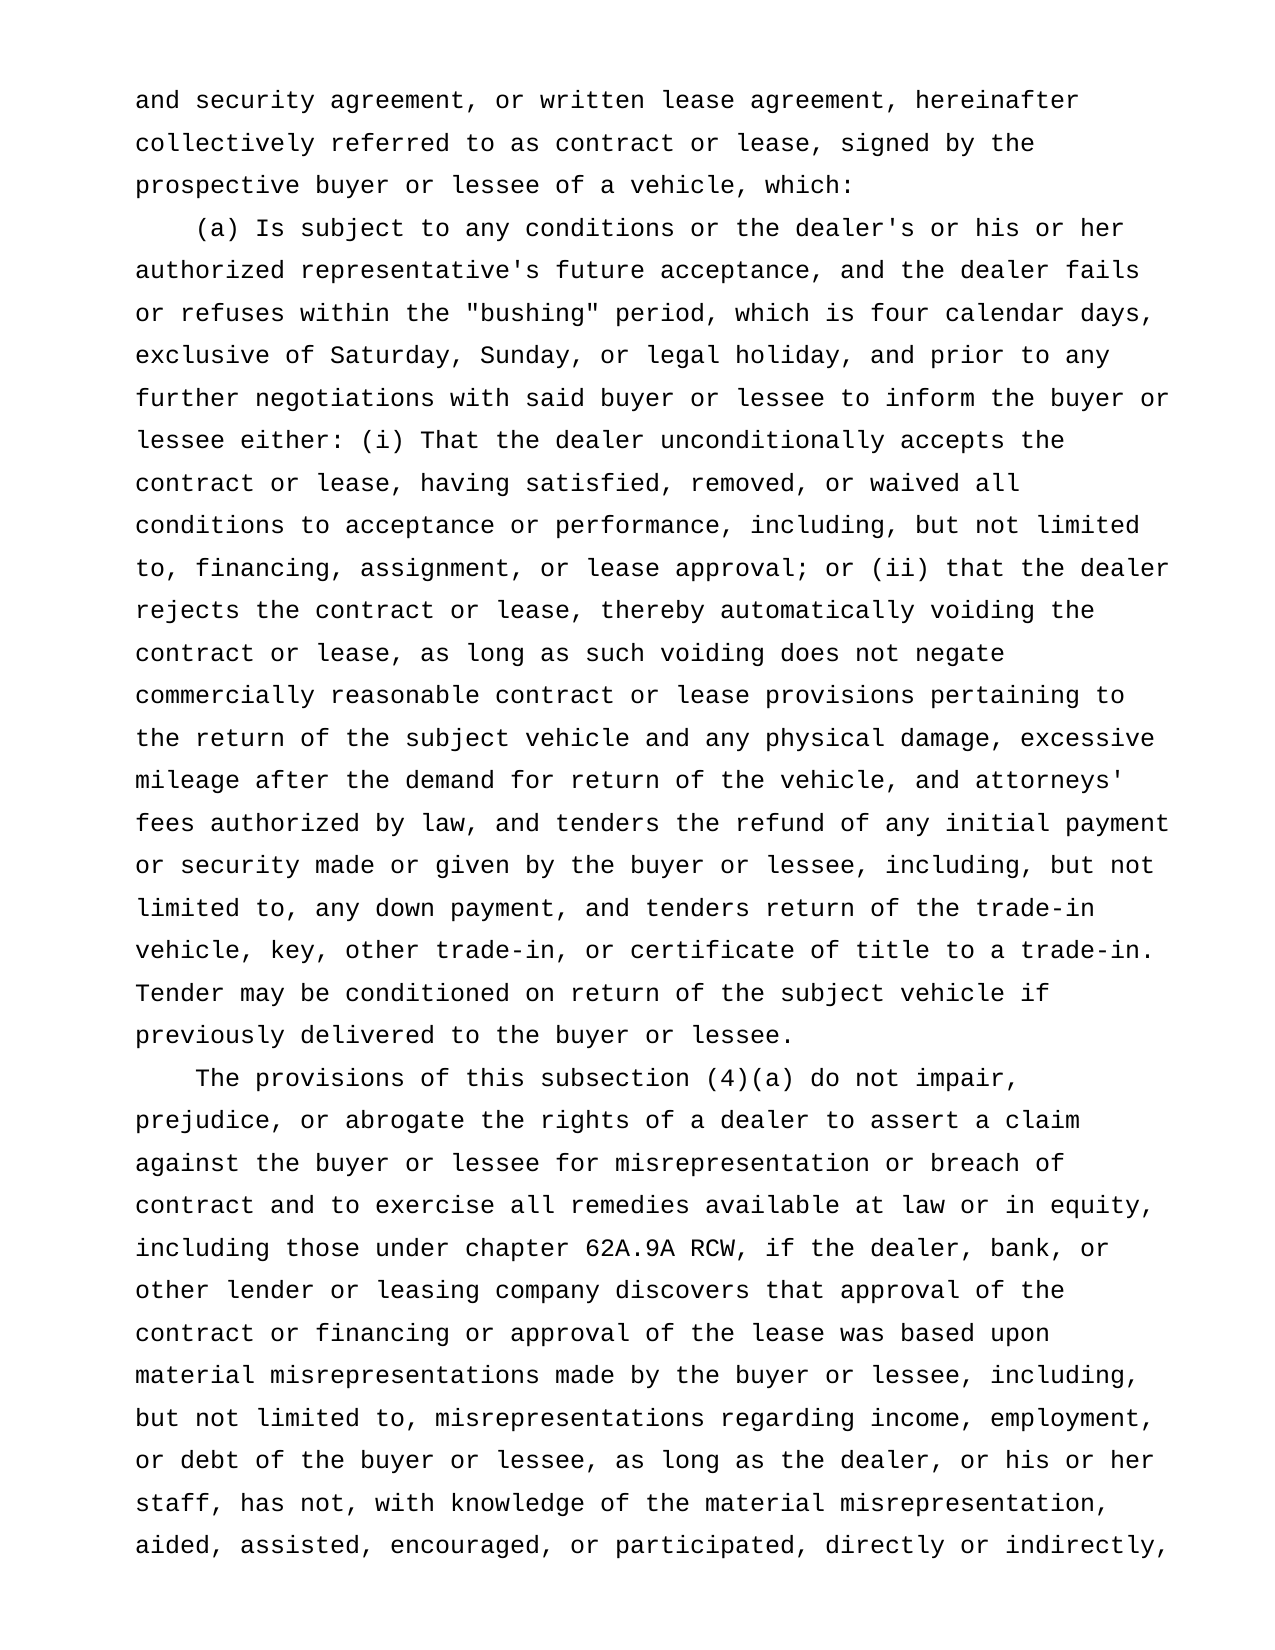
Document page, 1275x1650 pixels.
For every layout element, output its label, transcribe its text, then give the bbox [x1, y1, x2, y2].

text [135, 75, 1170, 202]
text (a) Is subject to any conditions or the dealer's or his or her authorized representative's future acceptance, and the dealer fails or refuses within the "bushing" period, which is four calendar days, exclusive of Saturday, Sunday, or legal holiday, and prior to any further negotiations with said buyer or lessee to inform the buyer or lessee either: (i) That the dealer unconditionally accepts the contract or lease, having satisfied, removed, or waived all conditions to acceptance or performance, including, but not limited to, financing, assignment, or lease approval; or (ii) that the dealer rejects the contract or lease, thereby automatically voiding the contract or lease, as long as such voiding does not negate commercially reasonable contract or lease provisions pertaining to the return of the subject vehicle and any physical damage, excessive mileage after the demand for return of the vehicle, and attorneys' fees authorized by law, and tenders the refund of any initial payment or security made or given by the buyer or lessee, including, but not limited to, any down payment, and tenders return of the trade-in vehicle, key, other trade-in, or certificate of title to a trade-in. Tender may be conditioned on return of the subject vehicle if previously delivered to the buyer or lessee. [135, 202, 1170, 1052]
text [135, 1052, 1170, 1562]
